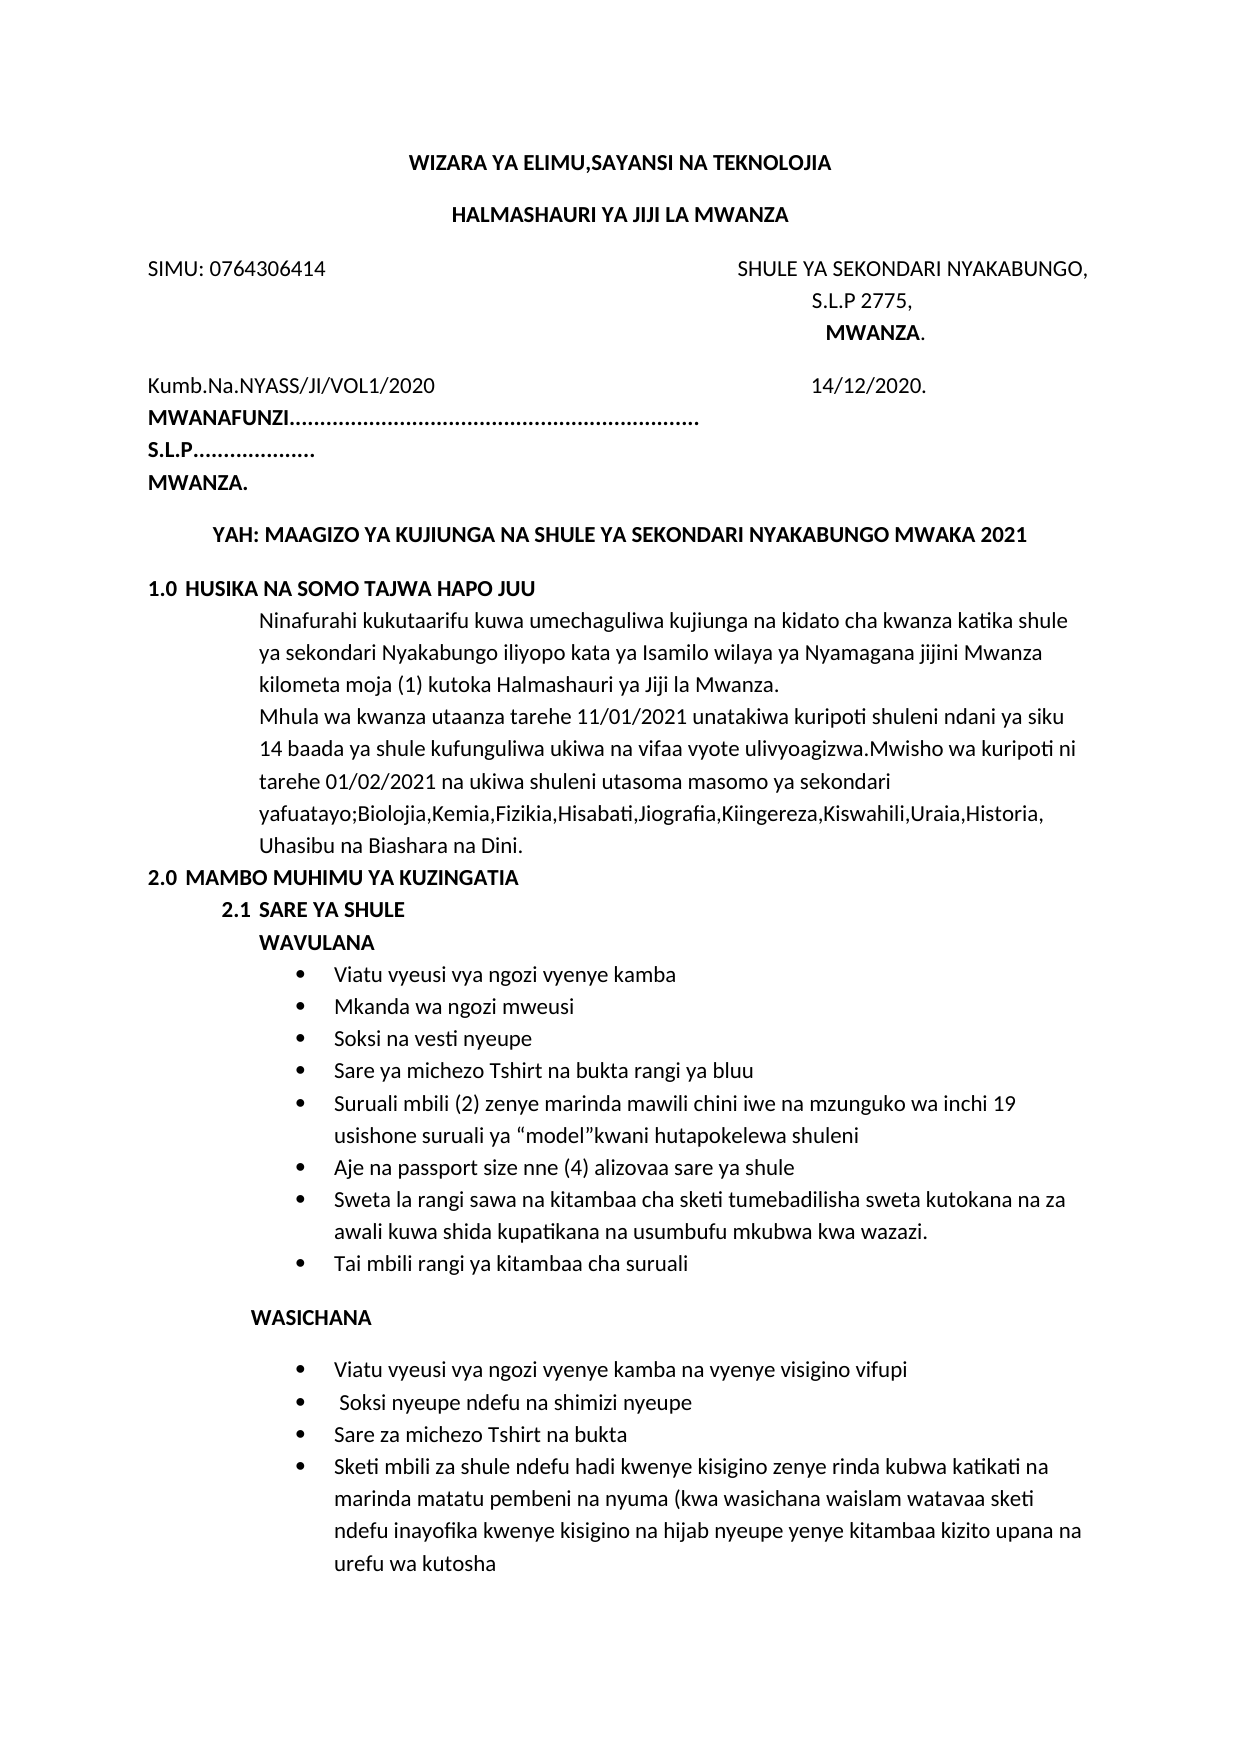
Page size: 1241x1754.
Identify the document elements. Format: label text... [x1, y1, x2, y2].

list Sare ya michezo Tshirt na bukta rangi ya bluu [296, 1056, 1093, 1084]
list Soksi na vesti nyeupe [296, 1024, 1093, 1052]
list Viatu vyeusi vya ngozi vyenye kamba [296, 960, 1093, 988]
list Mkanda wa ngozi mweusi [296, 992, 1093, 1020]
text Kumb.Na.NYASS/JI/VOL1/2020 14/12/2020. MWANAFUNZI................................................................... S.L.P.................... MWANZA. [148, 371, 1093, 496]
list Soksi nyeupe ndefu na shimizi nyeupe [296, 1388, 1093, 1416]
text SIMU: 0764306414 SHULE YA SEKONDARI NYAKABUNGO, S.L.P 2775, MWANZA. [148, 254, 1093, 346]
text YAH: MAAGIZO YA KUJIUNGA NA SHULE YA SEKONDARI NYAKABUNGO MWAKA 2021 [148, 521, 1093, 549]
list MAMBO MUHIMU YA KUZINGATIA [148, 863, 1093, 891]
text WIZARA YA ELIMU,SAYANSI NA TEKNOLOJIA [148, 148, 1093, 176]
list HUSIKA NA SOMO TAJWA HAPO JUU [148, 574, 1093, 602]
list WAVULANA [259, 928, 1093, 956]
list Tai mbili rangi ya kitambaa cha suruali [296, 1249, 1093, 1278]
text HALMASHAURI YA JIJI LA MWANZA [148, 201, 1093, 229]
list Sketi mbili za shule ndefu hadi kwenye kisigino zenye rinda kubwa katikati na marinda matatu pembeni na nyuma (kwa wasichana waislam watavaa sketi ndefu inayofika kwenye kisigino na hijab nyeupe yenye kitambaa kizito upana na urefu wa kutosha [296, 1452, 1093, 1577]
list Mhula wa kwanza utaanza tarehe 11/01/2021 unatakiwa kuripoti shuleni ndani ya siku 14 baada ya shule kufunguliwa ukiwa na vifaa vyote ulivyoagizwa.Mwisho wa kuripoti ni tarehe 01/02/2021 na ukiwa shuleni utasoma masomo ya sekondari yafuatayo;Biolojia,Kemia,Fizikia,Hisabati,Jiografia,Kiingereza,Kiswahili,Uraia,Historia, Uhasibu na Biashara na Dini. [259, 702, 1093, 859]
text WASICHANA [148, 1303, 1093, 1331]
list SARE YA SHULE [221, 896, 1093, 923]
list Suruali mbili (2) zenye marinda mawili chini iwe na mzunguko wa inchi 19 usishone suruali ya “model”kwani hutapokelewa shuleni [296, 1089, 1093, 1149]
list Sare za michezo Tshirt na bukta [296, 1420, 1093, 1448]
list Sweta la rangi sawa na kitambaa cha sketi tumebadilisha sweta kutokana na za awali kuwa shida kupatikana na usumbufu mkubwa kwa wazazi. [296, 1185, 1093, 1245]
list Aje na passport size nne (4) alizovaa sare ya shule [296, 1153, 1093, 1181]
list Ninafurahi kukutaarifu kuwa umechaguliwa kujiunga na kidato cha kwanza katika shule ya sekondari Nyakabungo iliyopo kata ya Isamilo wilaya ya Nyamagana jijini Mwanza kilometa moja (1) kutoka Halmashauri ya Jiji la Mwanza. [259, 606, 1093, 698]
list Viatu vyeusi vya ngozi vyenye kamba na vyenye visigino vifupi [296, 1356, 1093, 1384]
